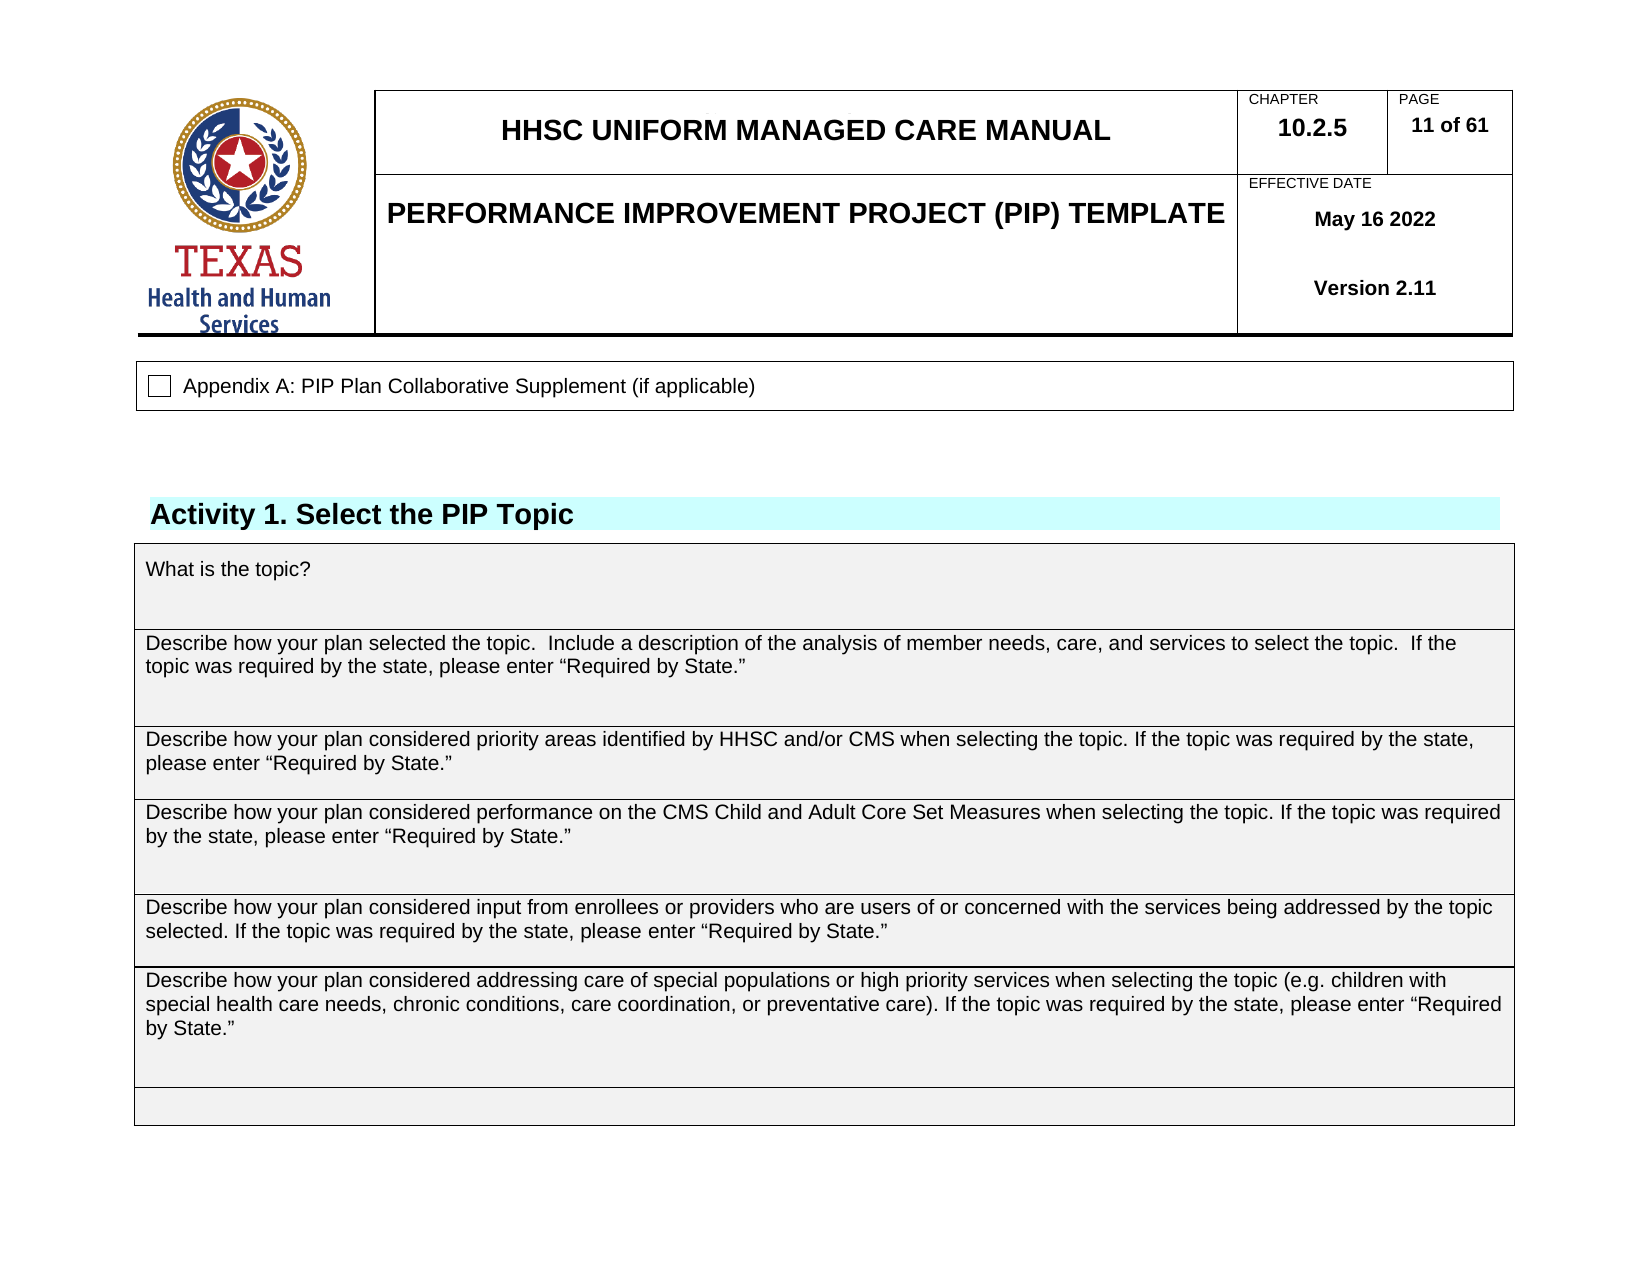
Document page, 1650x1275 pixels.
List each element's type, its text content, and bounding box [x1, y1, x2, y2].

table_cell Describe how your plan considered priority areas identified by HHSC and/or CMS when selecting the topic. If the topic was required by the state, please enter “Required by State.” [135, 727, 1514, 799]
table_cell [135, 1088, 1514, 1125]
table_cell Describe how your plan selected the topic. Include a description of the analysis of member needs, care, and services to select the topic. If the topic was required by the state, please enter “Required by State.” [135, 630, 1514, 726]
table_header What is the topic? [135, 544, 1514, 629]
table_cell Describe how your plan considered addressing care of special populations or high priority services when selecting the topic (e.g. children with special health care needs, chronic conditions, care coordination, or preventative care). If the topic was required by the state, please enter “Required by State.” [135, 968, 1514, 1087]
table_cell Describe how your plan considered input from enrollees or providers who are users of or concerned with the services being addressed by the topic selected. If the topic was required by the state, please enter “Required by State.” [135, 895, 1514, 966]
picture [148, 98, 330, 333]
table_cell Describe how your plan considered performance on the CMS Child and Adult Core Set Measures when selecting the topic. If the topic was required by the state, please enter “Required by State.” [135, 800, 1514, 893]
subtitle Activity 1. Select the PIP Topic [150, 497, 1500, 530]
table_header Appendix A: PIP Plan Collaborative Supplement (if applicable) [137, 362, 1513, 410]
